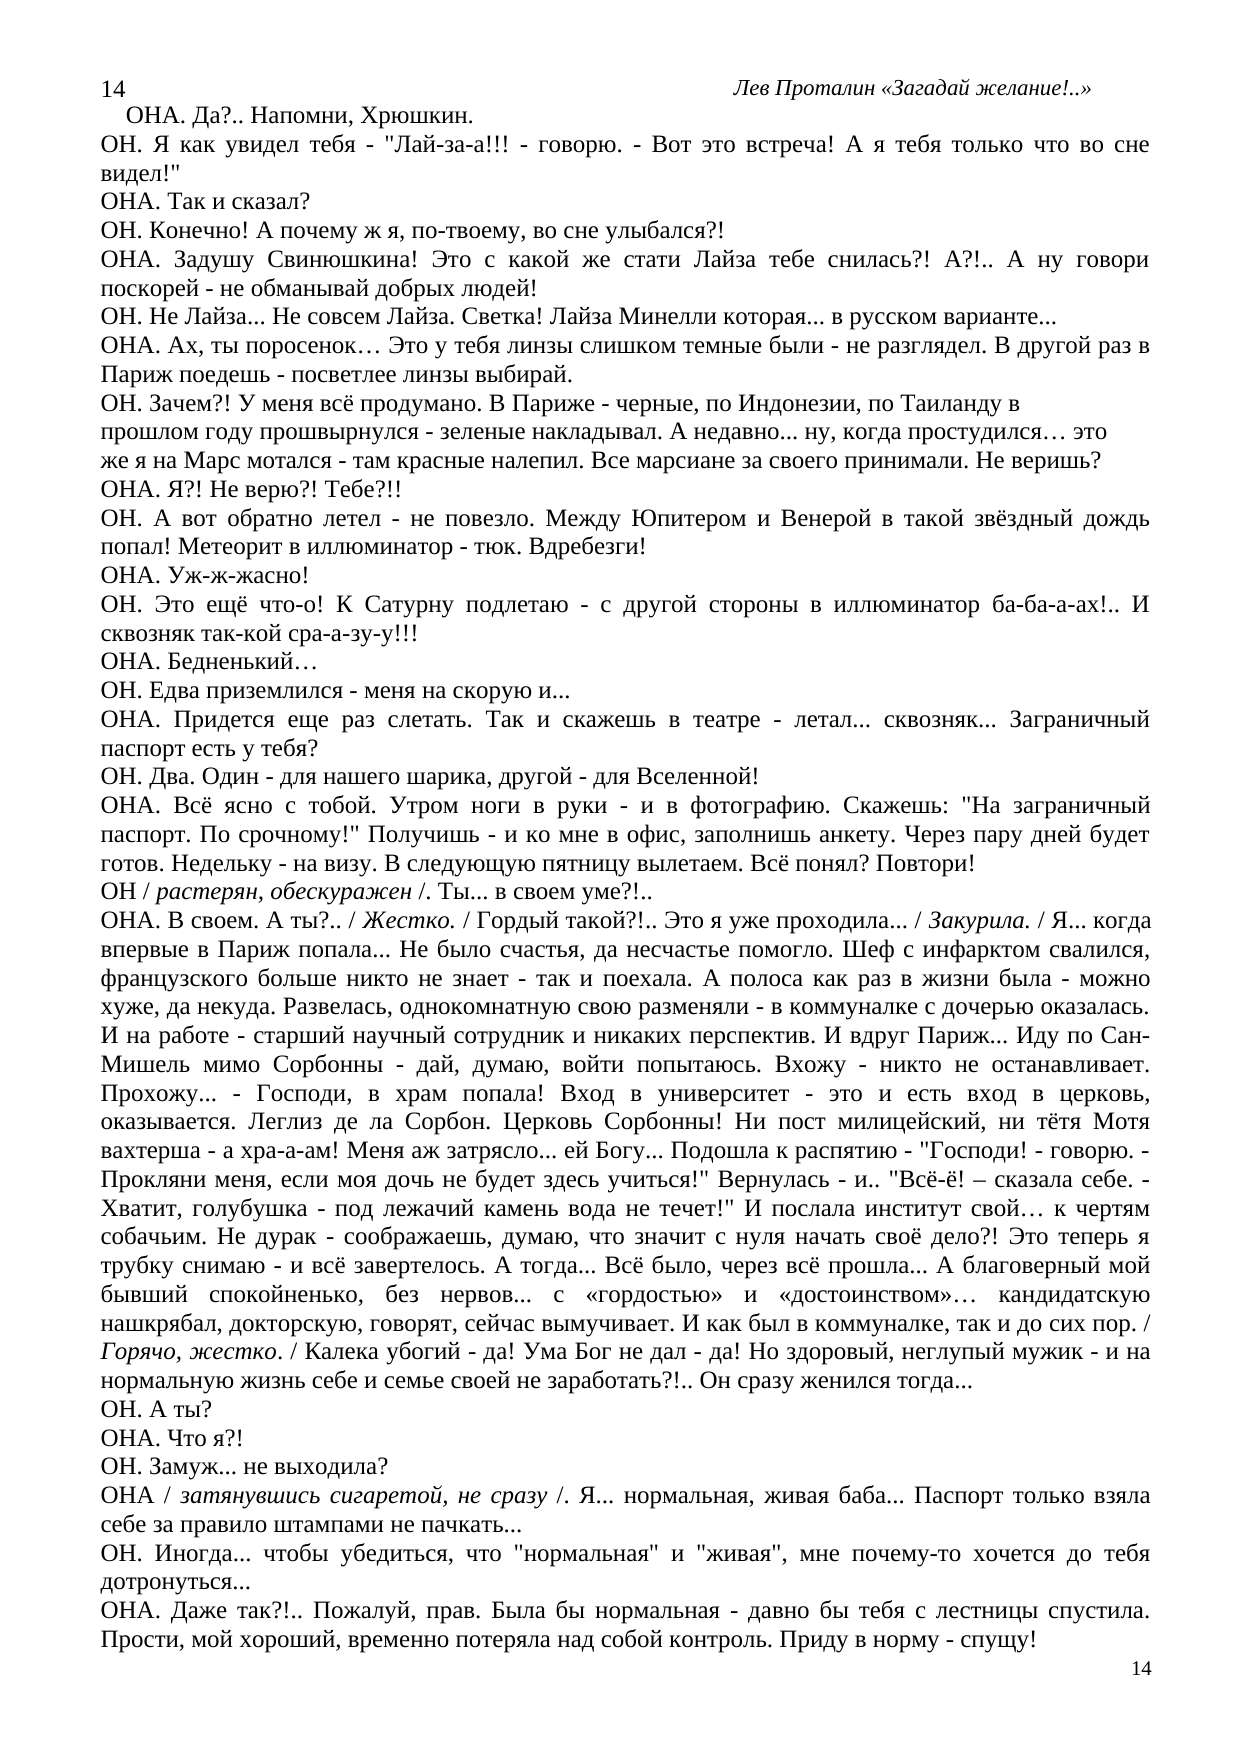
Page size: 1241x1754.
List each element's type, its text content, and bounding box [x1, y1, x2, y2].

text ОН. Зачем?! У меня всё продумано. В Париже - черные, по Индонезии, по Таиланду в [100, 388, 1152, 416]
text ОН. Иногда... чтобы убедиться, что "нормальная" и "живая", мне почему-то хочется до тебя дотронуться... [100, 1538, 1152, 1595]
text ОНА. Всё ясно с тобой. Утром ноги в руки - и в фотографию. Скажешь: "На заграничный паспорт. По срочному!" Получишь - и ко мне в офис, заполнишь анкету. Через пару дней будет готов. Недельку - на визу. В следующую пятницу вылетаем. Всё понял? Повтори! [100, 790, 1152, 876]
text ОНА. Задушу Свинюшкина! Это с какой же стати Лайза тебе снилась?! А?!.. А ну говори поскорей - не обманывай добрых людей! [100, 244, 1152, 301]
text прошлом году прошвырнулся - зеленые накладывал. А недавно... ну, когда простудился… это [100, 416, 1152, 445]
text ОНА. Уж-ж-жасно! [100, 560, 1152, 589]
text ОН / растерян, обескуражен /. Ты... в своем уме?!.. [100, 876, 1152, 905]
text ОНА. Так и сказал? [100, 186, 1152, 215]
text ОНА / затянувшись сигаретой, не сразу /. Я... нормальная, живая баба... Паспорт только взяла себе за правило штампами не пачкать... [100, 1480, 1152, 1538]
text ОН. Едва приземлился - меня на скорую и... [100, 675, 1152, 704]
text ОН. Не Лайза... Не совсем Лайза. Светка! Лайза Минелли которая... в русском варианте... [100, 301, 1152, 330]
text ОН. А вот обратно летел - не повезло. Между Юпитером и Венерой в такой звёздный дождь попал! Метеорит в иллюминатор - тюк. Вдребезги! [100, 503, 1152, 560]
text ОНА. Придется еще раз слетать. Так и скажешь в театре - летал... сквозняк... Заграничный паспорт есть у тебя? [100, 704, 1152, 761]
text ОН. Замуж... не выходила? [100, 1451, 1152, 1480]
text же я на Марс мотался - там красные налепил. Все марсиане за своего принимали. Не веришь? [100, 445, 1152, 474]
text ОНА. Да?.. Напомни, Хрюшкин. [100, 100, 1152, 129]
text ОН. Два. Один - для нашего шарика, другой - для Вселенной! [100, 761, 1152, 790]
text ОН. Это ещё что-о! К Сатурну подлетаю - с другой стороны в иллюминатор ба-ба-а-ах!.. И сквозняк так-кой сра-а-зу-у!!! [100, 589, 1152, 646]
text ОНА. Я?! Не верю?! Тебе?!! [100, 474, 1152, 503]
text ОНА. В своем. А ты?.. / Жестко. / Гордый такой?!.. Это я уже проходила... / Закурила. / Я... когда впервые в Париж попала... Не было счастья, да несчастье помогло. Шеф с инфарктом свалился, французского больше никто не знает - так и поехала. А полоса как раз в жизни была - можно хуже, да некуда. Развелась, однокомнатную свою разменяли - в коммуналке с дочерью оказалась. И на работе - старший научный сотрудник и никаких перспектив. И вдруг Париж... Иду по Сан-Мишель мимо Сорбонны - дай, думаю, войти попытаюсь. Вхожу - никто не останавливает. Прохожу... - Господи, в храм попала! Вход в университет - это и есть вход в церковь, оказывается. Леглиз де ла Сорбон. Церковь Сорбонны! Ни пост милицейский, ни тётя Мотя вахтерша - а хра-а-ам! Меня аж затрясло... ей Богу... Подошла к распятию - "Господи! - говорю. - Прокляни меня, если моя дочь не будет здесь учиться!" Вернулась - и.. "Всё-ё! – сказала себе. - Хватит, голубушка - под лежачий камень вода не течет!" И послала институт свой… к чертям собачьим. Не дурак - соображаешь, думаю, что значит с нуля начать своё дело?! Это теперь я трубку снимаю - и всё завертелось. А тогда... Всё было, через всё прошла... А благоверный мой бывший спокойненько, без нервов... с «гордостью» и «достоинством»… кандидатскую нашкрябал, докторскую, говорят, сейчас вымучивает. И как был в коммуналке, так и до сих пор. / Горячо, жестко. / Калека убогий - да! Ума Бог не дал - да! Но здоровый, неглупый мужик - и на нормальную жизнь себе и семье своей не заработать?!.. Он сразу женился тогда... [100, 905, 1152, 1394]
text ОНА. Ах, ты поросенок… Это у тебя линзы слишком темные были - не разглядел. В другой раз в Париж поедешь - посветлее линзы выбирай. [100, 330, 1152, 388]
text ОНА. Что я?! [100, 1423, 1152, 1451]
text ОНА. Бедненький… [100, 646, 1152, 675]
text ОН. Конечно! А почему ж я, по-твоему, во сне улыбался?! [100, 215, 1152, 244]
text ОН. А ты? [100, 1394, 1152, 1423]
text ОНА. Даже так?!.. Пожалуй, прав. Была бы нормальная - давно бы тебя с лестницы спустила. Прости, мой хороший, временно потеряла над собой контроль. Приду в норму - спущу! [100, 1595, 1152, 1653]
text ОН. Я как увидел тебя - "Лай-за-а!!! - говорю. - Вот это встреча! А я тебя только что во сне видел!" [100, 129, 1152, 186]
